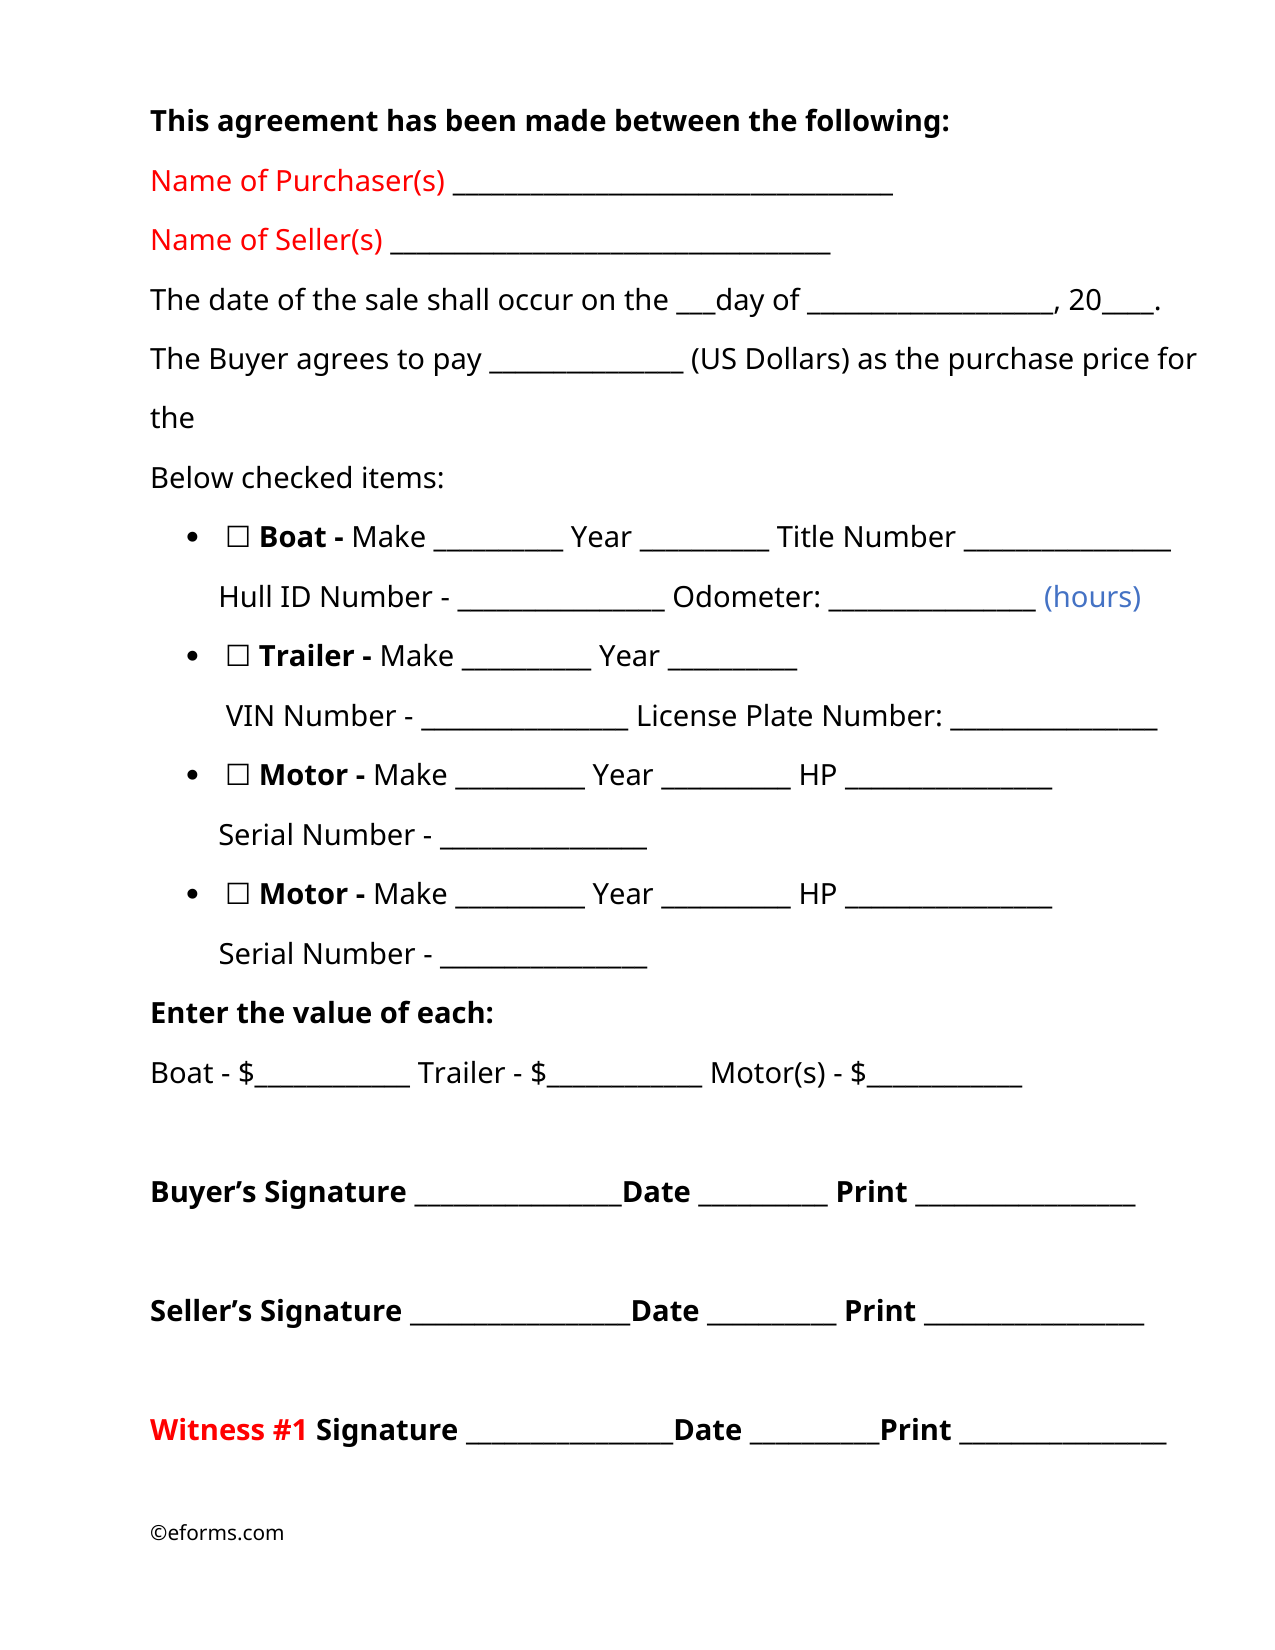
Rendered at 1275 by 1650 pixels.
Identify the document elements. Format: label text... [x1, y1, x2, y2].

text Name of Seller(s) __________________________________ [150, 219, 1209, 259]
text Serial Number - ________________ [150, 933, 1209, 973]
text The date of the sale shall occur on the ___day of ___________________, 20____. The Buyer agrees to pay _______________ (US Dollars) as the purchase price for the [150, 279, 1209, 437]
text VIN Number - ________________ License Plate Number: ________________ [150, 695, 1209, 735]
text Hull ID Number - ________________ Odometer: ________________ (hours) [150, 576, 1209, 616]
text Serial Number - ________________ [150, 814, 1209, 854]
list ☐ Boat - Make __________ Year __________ Title Number ________________ [187, 517, 1209, 556]
text Name of Purchaser(s) __________________________________ [150, 160, 1209, 199]
text Witness #1 Signature ________________Date __________Print ________________ [150, 1409, 1209, 1448]
list ☐ Motor - Make __________ Year __________ HP ________________ [187, 754, 1209, 794]
list ☐ Trailer - Make __________ Year __________ [187, 636, 1209, 675]
text Below checked items: [150, 457, 1209, 497]
text Boat - $____________ Trailer - $____________ Motor(s) - $____________ [150, 1052, 1209, 1092]
list ☐ Motor - Make __________ Year __________ HP ________________ [187, 873, 1209, 913]
text Seller’s Signature _________________Date __________ Print _________________ [150, 1290, 1209, 1329]
text This agreement has been made between the following: [150, 100, 1209, 140]
text Buyer’s Signature ________________Date __________ Print _________________ [150, 1171, 1209, 1211]
text Enter the value of each: [150, 992, 1209, 1032]
